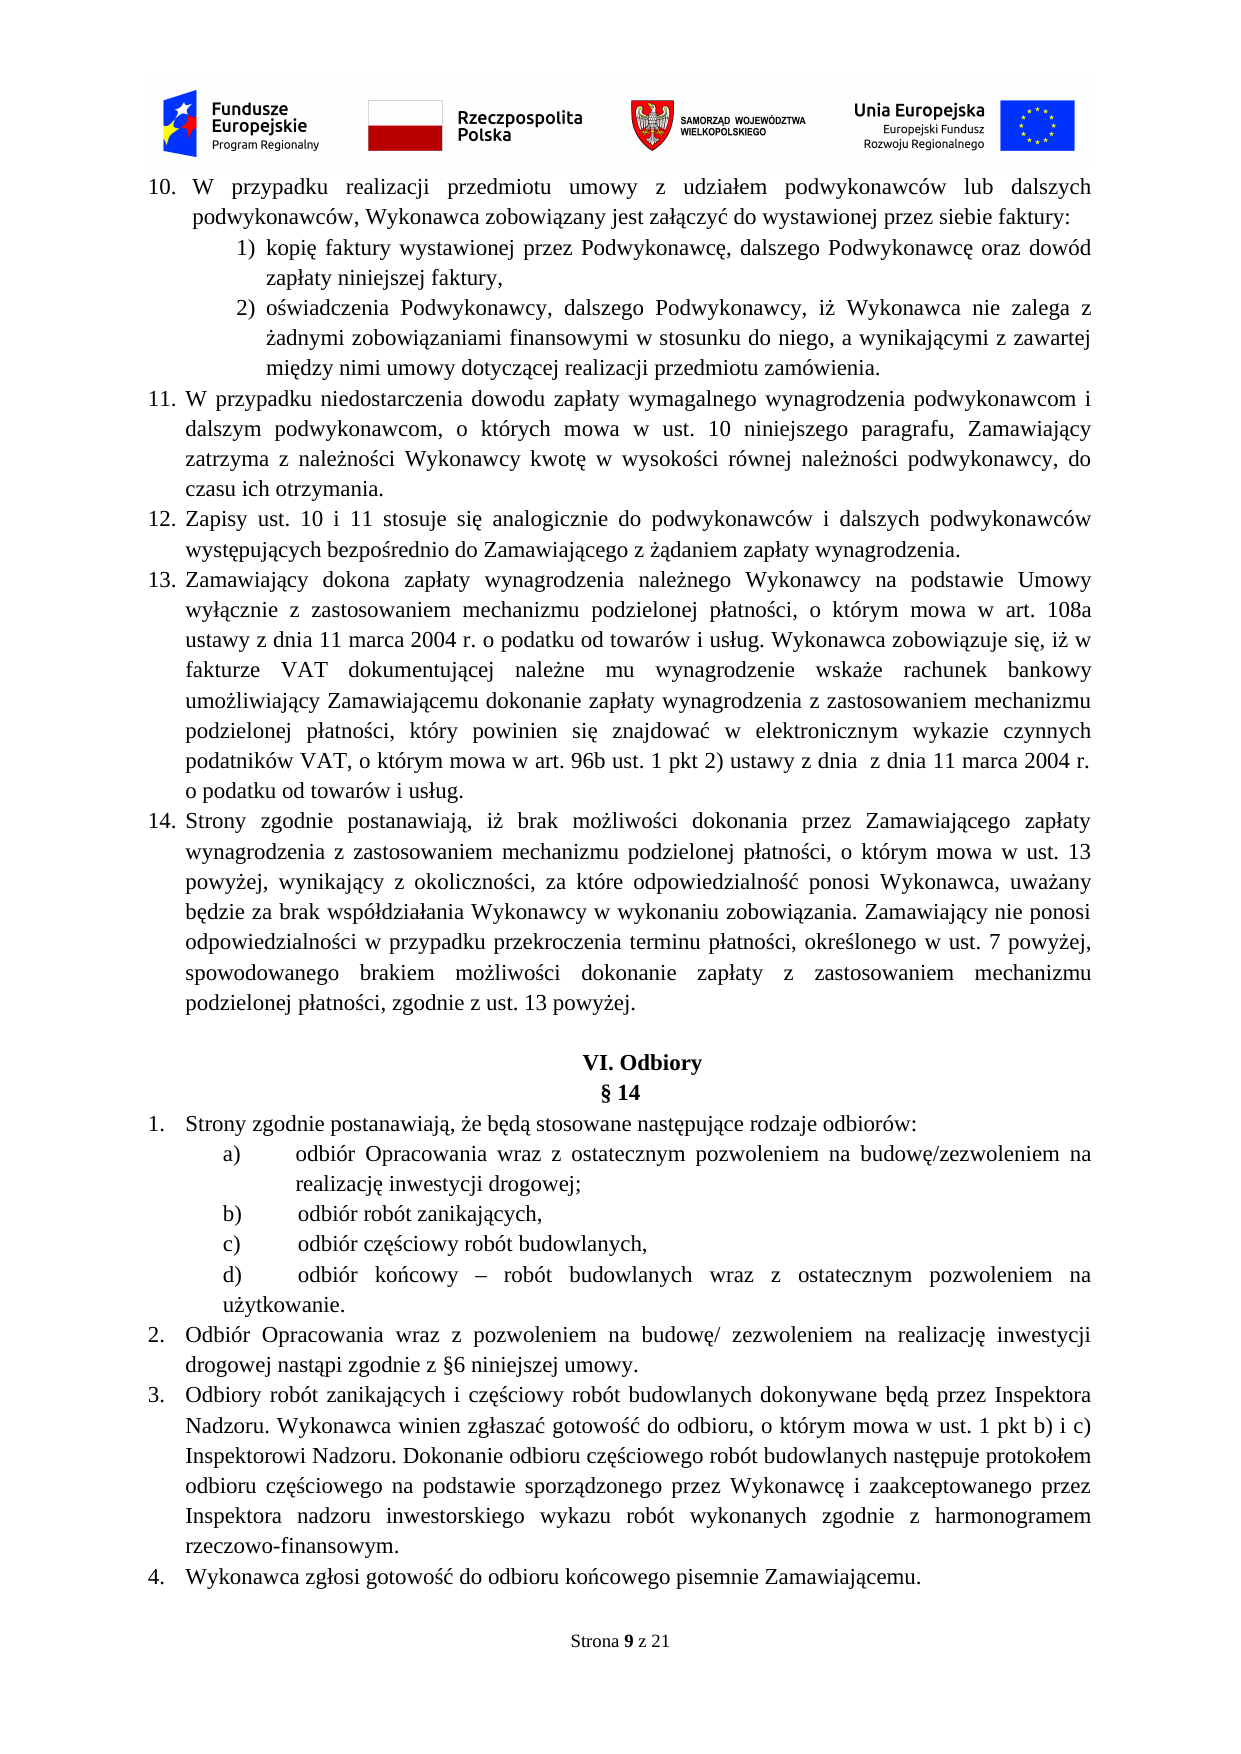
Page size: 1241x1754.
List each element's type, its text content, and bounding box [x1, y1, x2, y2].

list kopię faktury wystawionej przez Podwykonawcę, dalszego Podwykonawcę oraz dowód zapłaty niniejszej faktury, [236, 233, 1093, 290]
list Odbiór Opracowania wraz z pozwoleniem na budowę/ zezwoleniem na realizację inwestycji drogowej nastąpi zgodnie z §6 niniejszej umowy. [148, 1321, 1093, 1378]
list odbiór częściowy robót budowlanych, [223, 1230, 1093, 1257]
list Zapisy ust. 10 i 11 stosuje się analogicznie do podwykonawców i dalszych podwykonawców występujących bezpośrednio do Zamawiającego z żądaniem zapłaty wynagrodzenia. [148, 505, 1093, 562]
list W przypadku realizacji przedmiotu umowy z udziałem podwykonawców lub dalszych podwykonawców, Wykonawca zobowiązany jest załączyć do wystawionej przez siebie faktury: [148, 173, 1093, 230]
picture [147, 73, 1091, 174]
list Strony zgodnie postanawiają, że będą stosowane następujące rodzaje odbiorów: [148, 1109, 1093, 1136]
list Strony zgodnie postanawiają, iż brak możliwości dokonania przez Zamawiającego zapłaty wynagrodzenia z zastosowaniem mechanizmu podzielonej płatności, o którym mowa w ust. 13 powyżej, wynikający z okoliczności, za które odpowiedzialność ponosi Wykonawca, uważany będzie za brak współdziałania Wykonawcy w wykonaniu zobowiązania. Zamawiający nie ponosi odpowiedzialności w przypadku przekroczenia terminu płatności, określonego w ust. 7 powyżej, spowodowanego brakiem możliwości dokonanie zapłaty z zastosowaniem mechanizmu podzielonej płatności, zgodnie z ust. 13 powyżej. [148, 807, 1093, 1015]
list Wykonawca zgłosi gotowość do odbioru końcowego pisemnie Zamawiającemu. [148, 1563, 1093, 1589]
list odbiór końcowy – robót budowlanych wraz z ostatecznym pozwoleniem na użytkowanie. [223, 1261, 1093, 1317]
text § 14 [148, 1079, 1093, 1106]
list W przypadku niedostarczenia dowodu zapłaty wymagalnego wynagrodzenia podwykonawcom i dalszym podwykonawcom, o których mowa w ust. 10 niniejszego paragrafu, Zamawiający zatrzyma z należności Wykonawcy kwotę w wysokości równej należności podwykonawcy, do czasu ich otrzymania. [148, 384, 1093, 502]
list odbiór robót zanikających, [223, 1200, 1093, 1227]
list oświadczenia Podwykonawcy, dalszego Podwykonawcy, iż Wykonawca nie zalega z żadnymi zobowiązaniami finansowymi w stosunku do niego, a wynikającymi z zawartej między nimi umowy dotyczącej realizacji przedmiotu zamówienia. [236, 294, 1093, 381]
list Odbiory robót zanikających i częściowy robót budowlanych dokonywane będą przez Inspektora Nadzoru. Wykonawca winien zgłaszać gotowość do odbioru, o którym mowa w ust. 1 pkt b) i c) Inspektorowi Nadzoru. Dokonanie odbioru częściowego robót budowlanych następuje protokołem odbioru częściowego na podstawie sporządzonego przez Wykonawcę i zaakceptowanego przez Inspektora nadzoru inwestorskiego wykazu robót wykonanych zgodnie z harmonogramem rzeczowo-finansowym. [148, 1381, 1093, 1559]
list Zamawiający dokona zapłaty wynagrodzenia należnego Wykonawcy na podstawie Umowy wyłącznie z zastosowaniem mechanizmu podzielonej płatności, o którym mowa w art. 108a ustawy z dnia 11 marca 2004 r. o podatku od towarów i usług. Wykonawca zobowiązuje się, iż w fakturze VAT dokumentującej należne mu wynagrodzenie wskaże rachunek bankowy umożliwiający Zamawiającemu dokonanie zapłaty wynagrodzenia z zastosowaniem mechanizmu podzielonej płatności, który powinien się znajdować w elektronicznym wykazie czynnych podatników VAT, o którym mowa w art. 96b ust. 1 pkt 2) ustawy z dnia z dnia 11 marca 2004 r. o podatku od towarów i usług. [148, 566, 1093, 804]
list odbiór Opracowania wraz z ostatecznym pozwoleniem na budowę/zezwoleniem na realizację inwestycji drogowej; [223, 1140, 1093, 1196]
text VI. Odbiory [192, 1049, 1093, 1076]
